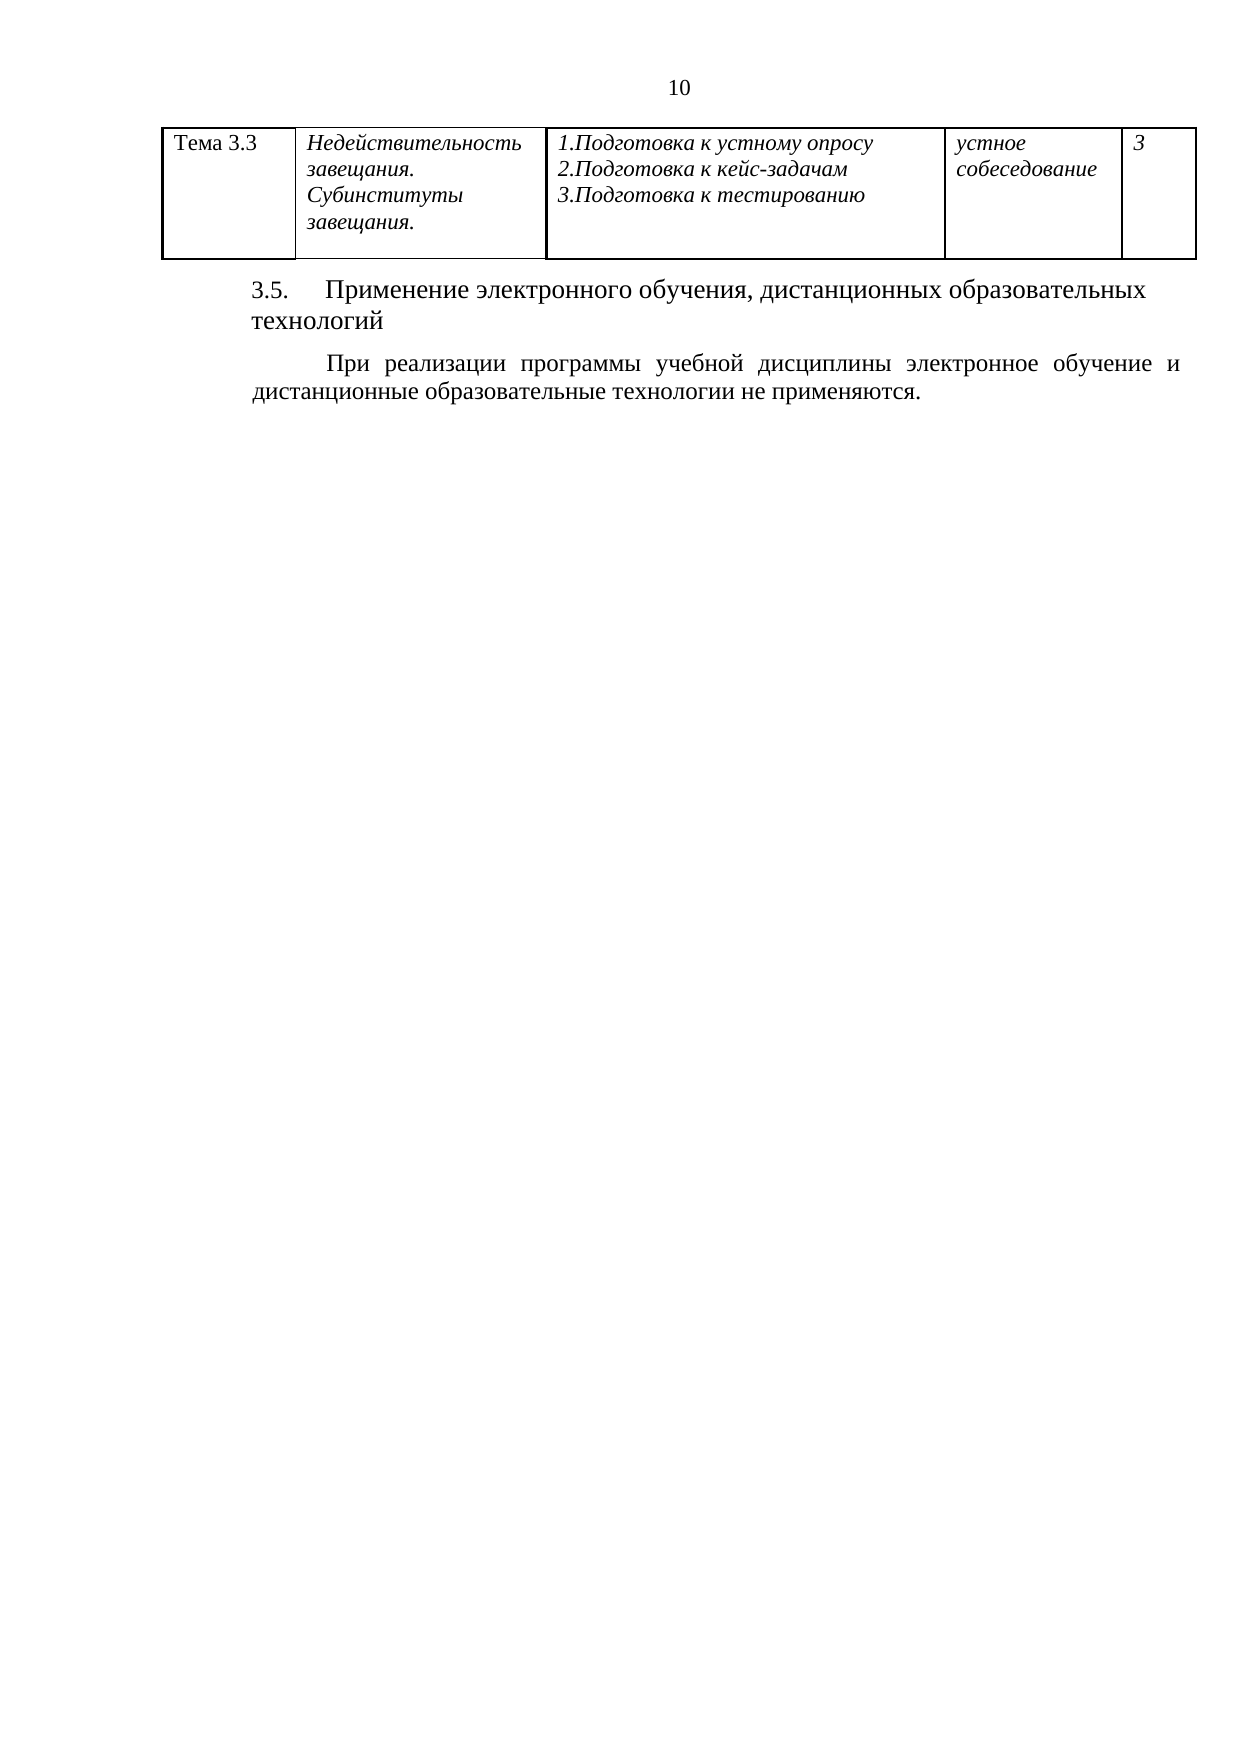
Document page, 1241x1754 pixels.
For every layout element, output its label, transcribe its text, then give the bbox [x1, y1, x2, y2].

text При реализации программы учебной дисциплины электронное обучение и дистанционные образовательные технологии не применяются. [252, 348, 1181, 405]
subtitle Применение электронного обучения, дистанционных образовательных технологий [251, 273, 1181, 335]
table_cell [946, 129, 1121, 258]
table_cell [548, 129, 944, 258]
table_cell 3 [1123, 129, 1195, 258]
table_cell Недействительность завещания. Субинституты завещания. [296, 128, 545, 258]
table_cell Тема 3.3 [164, 129, 295, 258]
